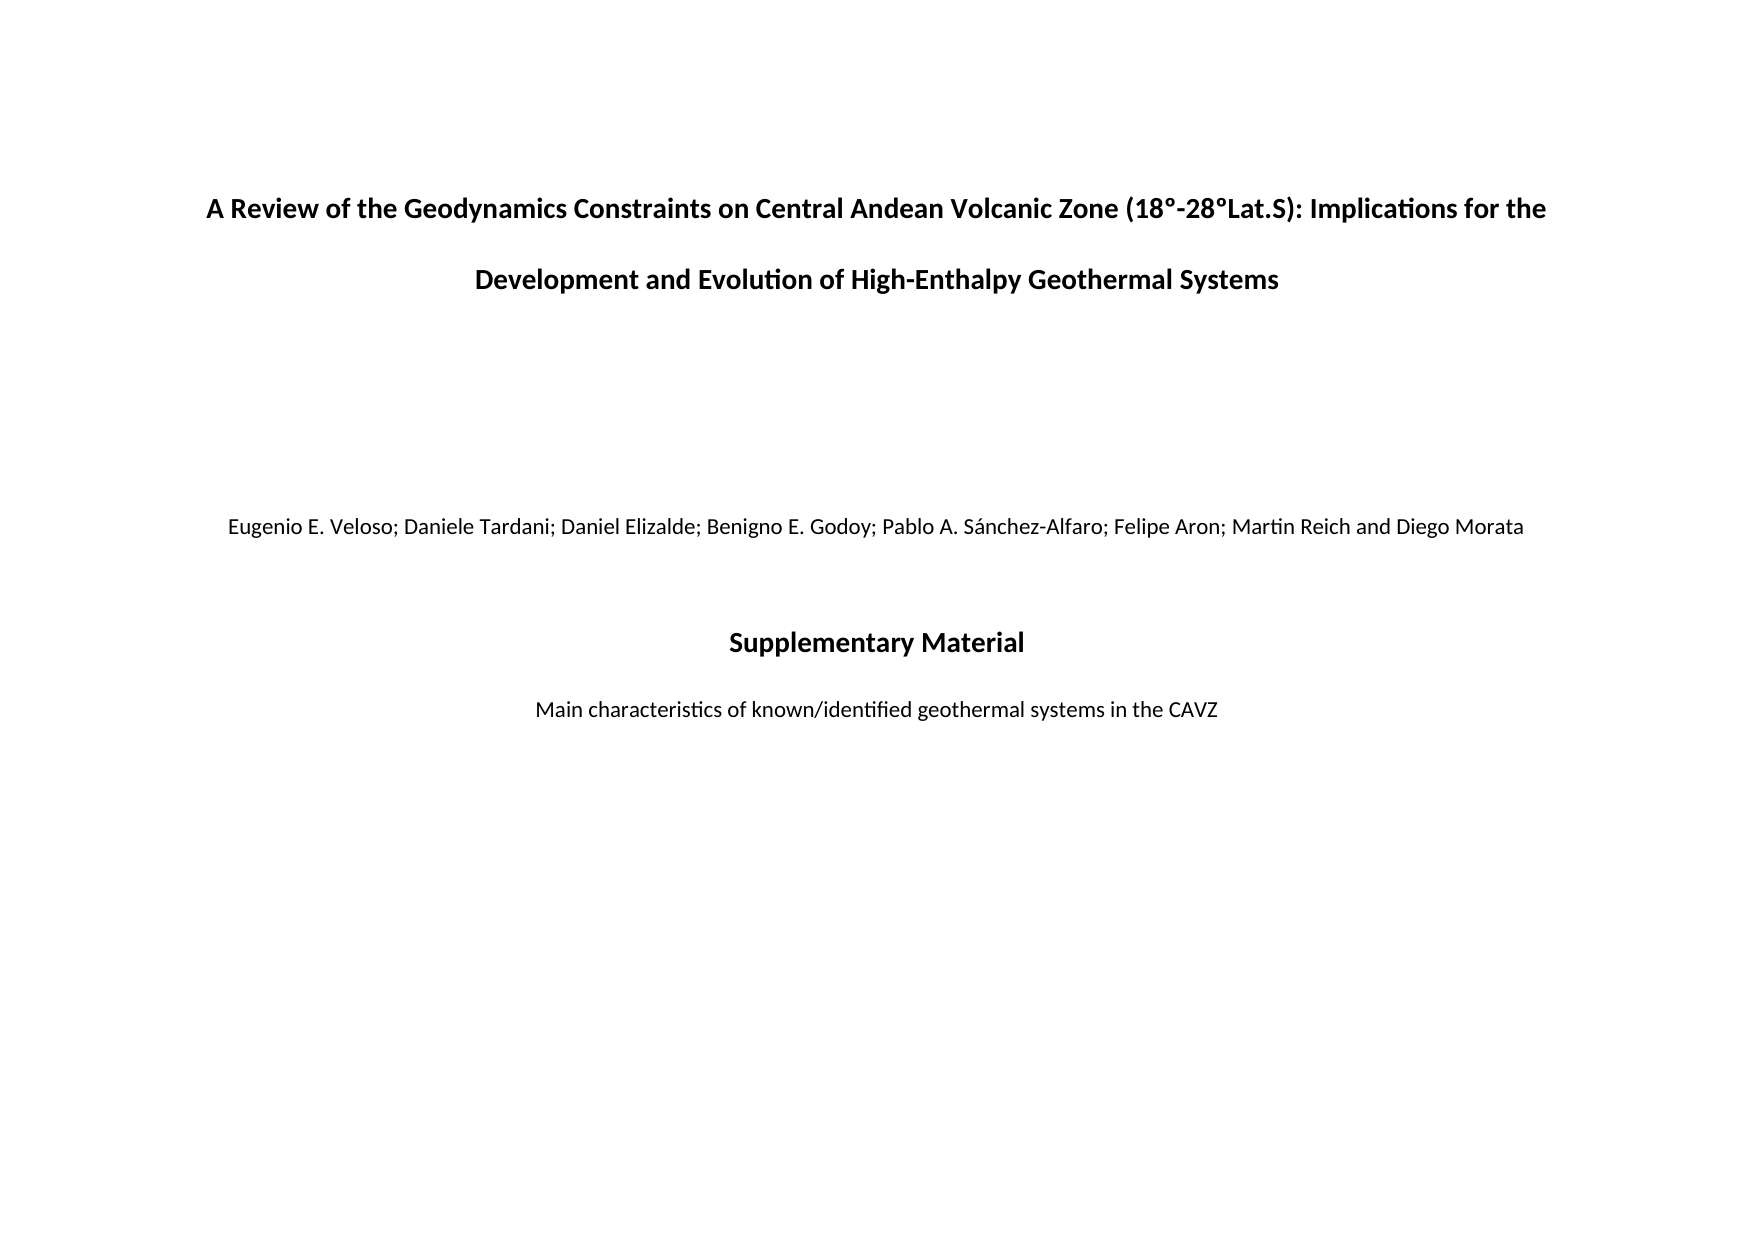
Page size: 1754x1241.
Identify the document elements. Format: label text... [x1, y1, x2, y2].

text Main characteristics of known/identified geothermal systems in the CAVZ [148, 696, 1606, 723]
text A Review of the Geodynamics Constraints on Central Andean Volcanic Zone (18º-28ºLat.S): Implications for the Development and Evolution of High-Enthalpy Geothermal Systems [148, 190, 1606, 297]
text Eugenio E. Veloso; Daniele Tardani; Daniel Elizalde; Benigno E. Godoy; Pablo A. Sánchez-Alfaro; Felipe Aron; Martin Reich and Diego Morata [148, 512, 1606, 540]
text Supplementary Material [148, 624, 1606, 660]
